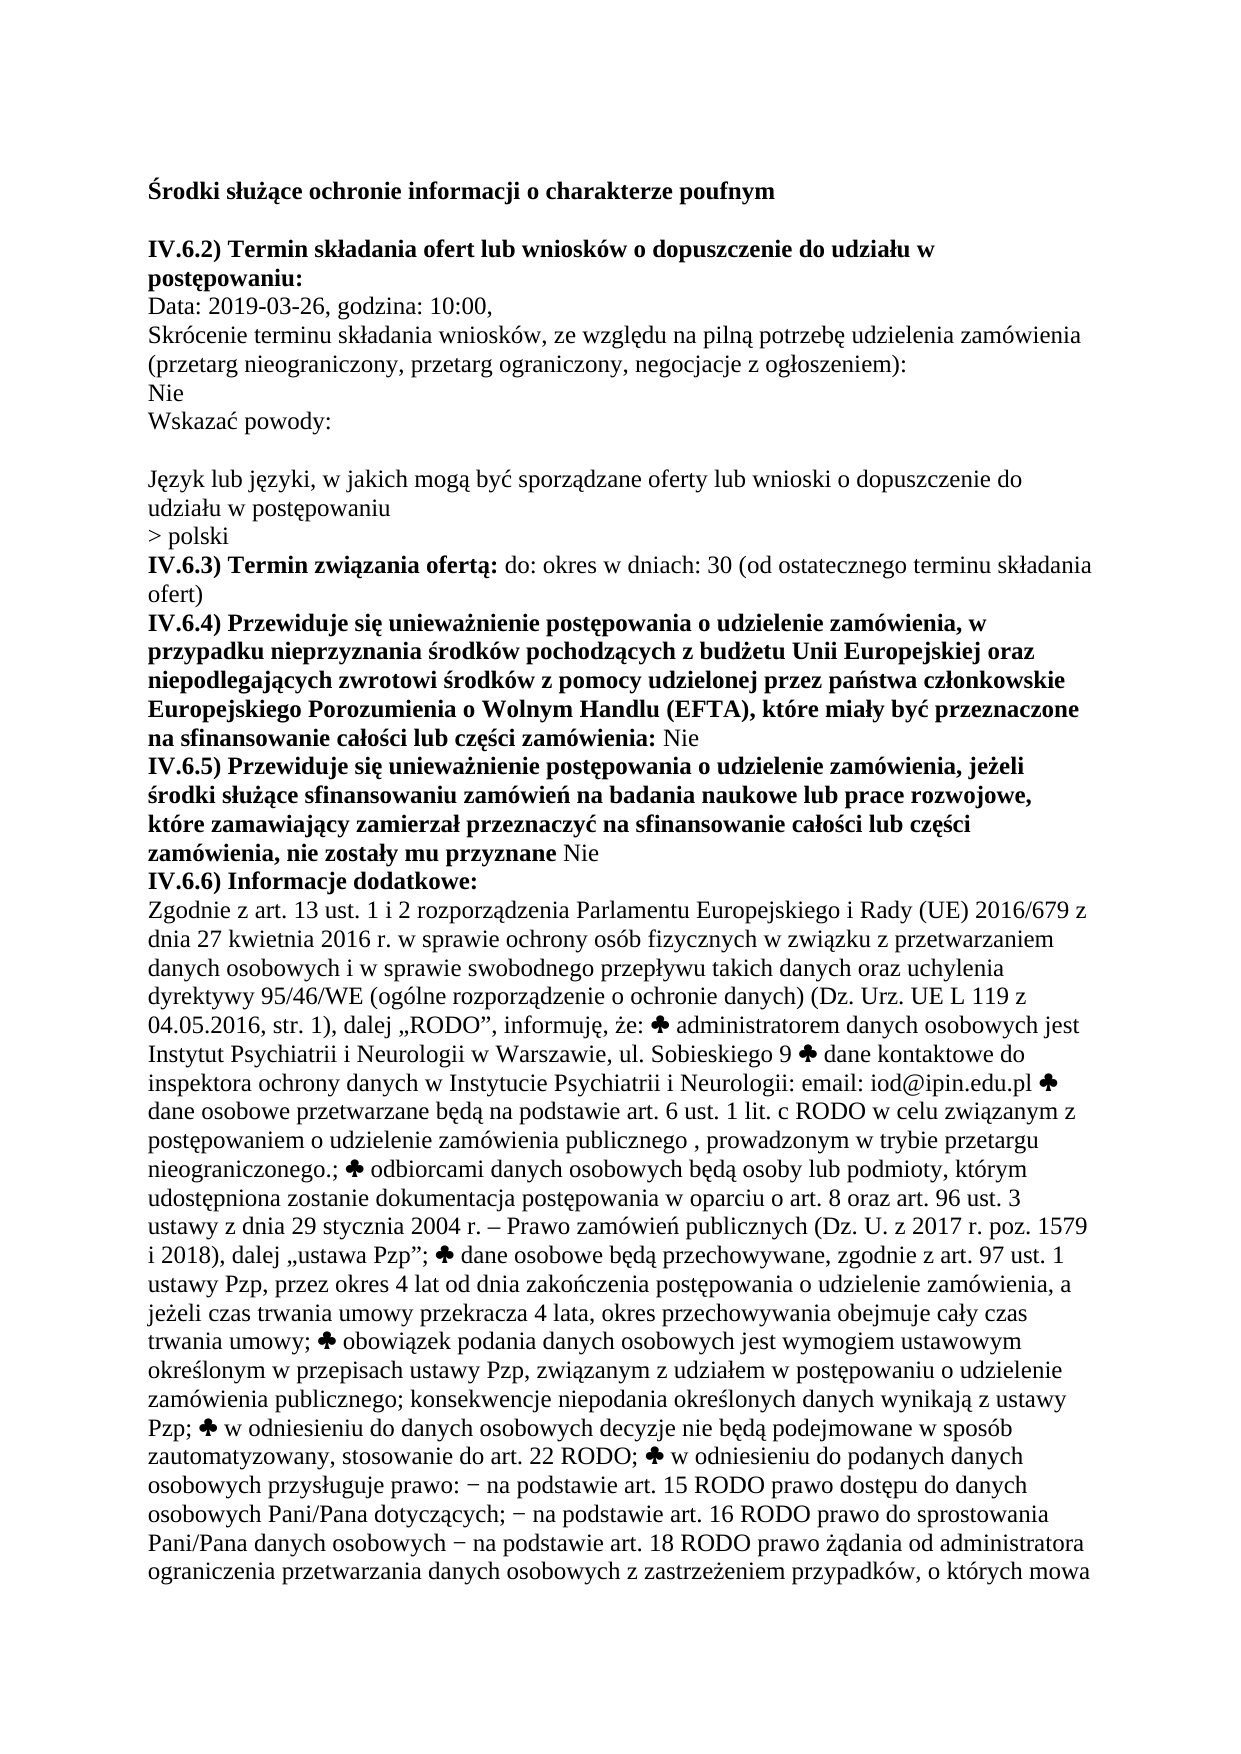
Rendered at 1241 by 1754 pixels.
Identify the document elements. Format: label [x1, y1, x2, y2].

text [148, 148, 1093, 1585]
